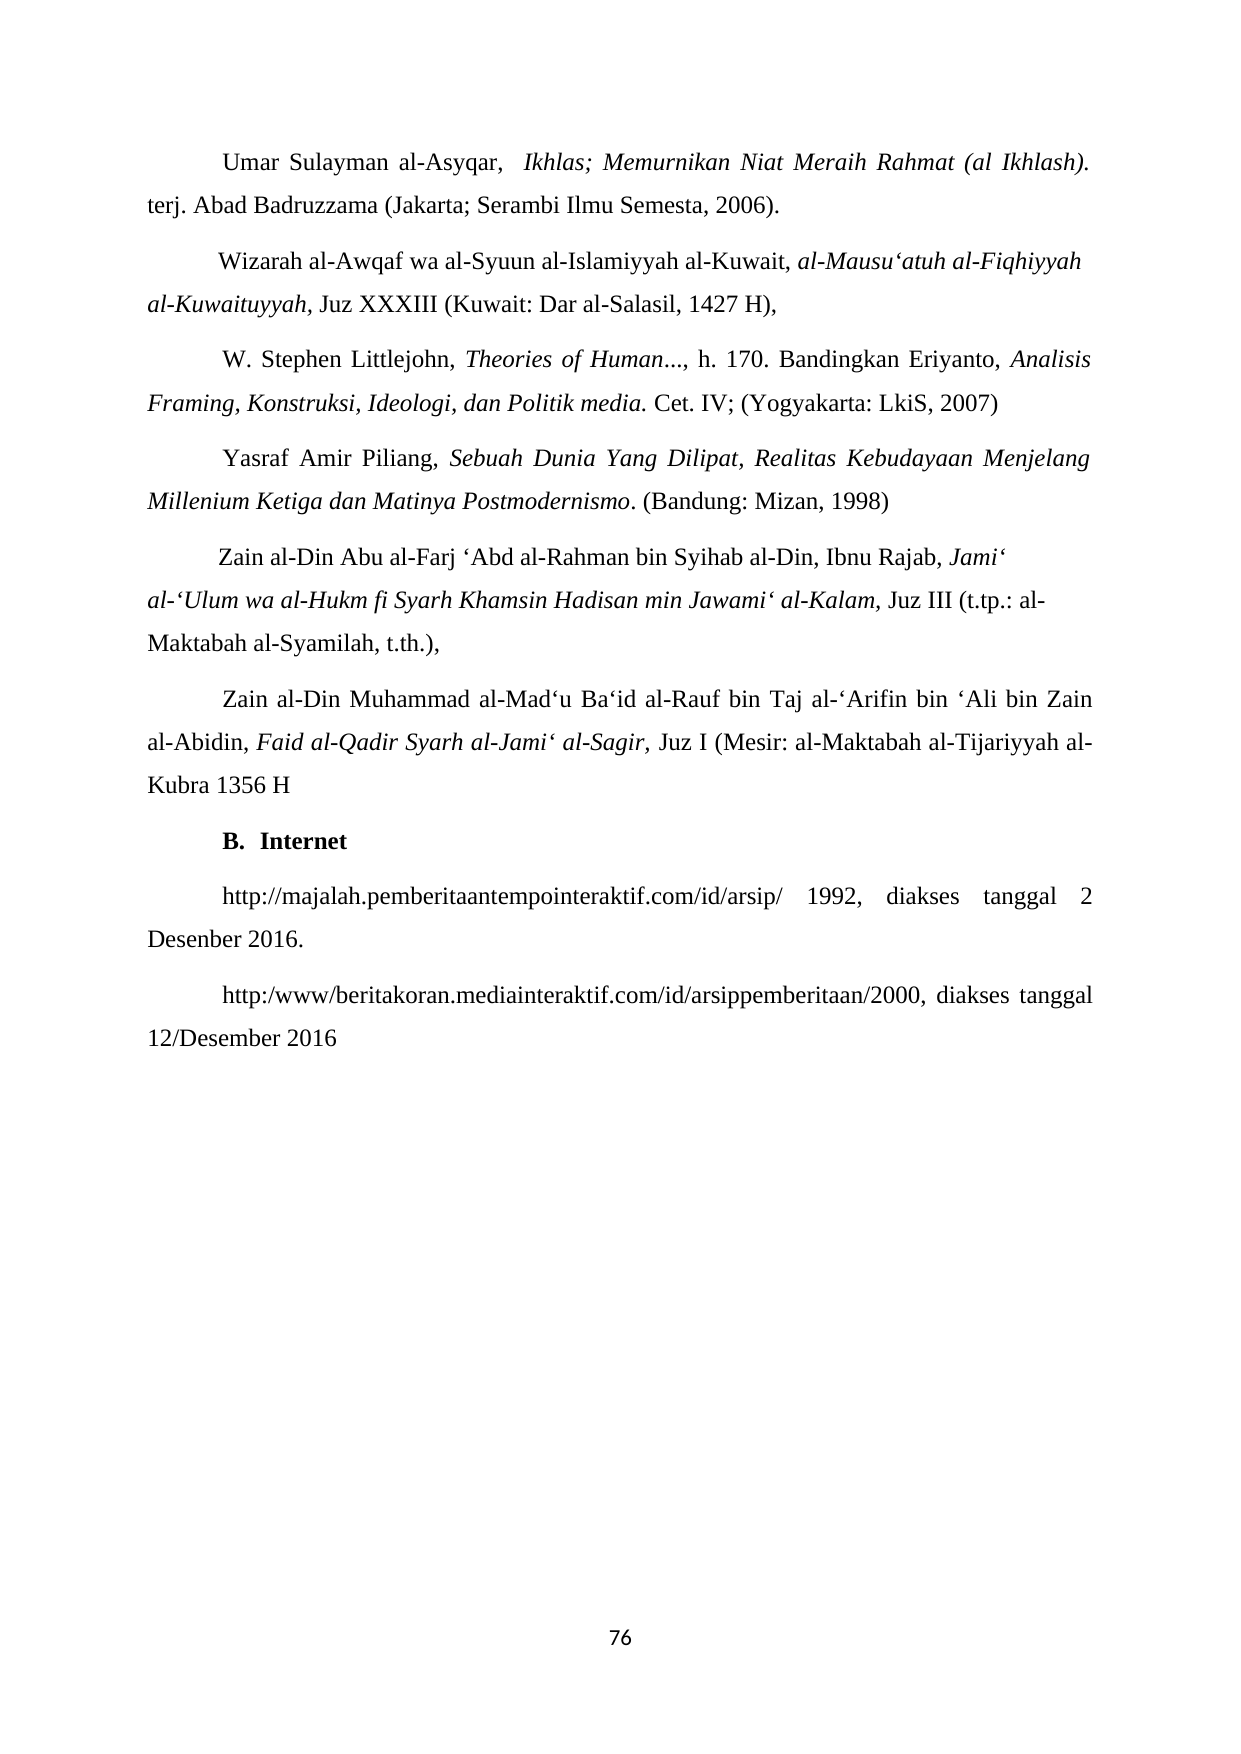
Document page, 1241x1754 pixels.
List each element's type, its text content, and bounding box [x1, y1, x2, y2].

text http:/www/beritakoran.mediainteraktif.com/id/arsippemberitaan/2000, diakses tanggal 12/Desember 2016 [147, 980, 1093, 1052]
list Internet [222, 826, 1093, 854]
text Yasraf Amir Piliang, Sebuah Dunia Yang Dilipat, Realitas Kebudayaan Menjelang Millenium Ketiga dan Matinya Postmodernismo. (Bandung: Mizan, 1998) [147, 443, 1093, 515]
text W. Stephen Littlejohn, Theories of Human..., h. 170. Bandingkan Eriyanto, Analisis Framing, Konstruksi, Ideologi, dan Politik media. Cet. IV; (Yogyakarta: LkiS, 2007) [147, 344, 1093, 416]
text Wizarah al-Awqaf wa al-Syuun al-Islamiyyah al-Kuwait, al-Mausu‘atuh al-Fiqhiyyah al-Kuwaituyyah, Juz XXXIII (Kuwait: Dar al-Salasil, 1427 H), [147, 246, 1093, 318]
text http://majalah.pemberitaantempointeraktif.com/id/arsip/ 1992, diakses tanggal 2 Desenber 2016. [147, 881, 1093, 953]
text Umar Sulayman al-Asyqar, Ikhlas; Memurnikan Niat Meraih Rahmat (al Ikhlash). terj. Abad Badruzzama (Jakarta; Serambi Ilmu Semesta, 2006). [147, 147, 1093, 219]
text Zain al-Din Muhammad al-Mad‘u Ba‘id al-Rauf bin Taj al-‘Arifin bin ‘Ali bin Zain al-Abidin, Faid al-Qadir Syarh al-Jami‘ al-Sagir, Juz I (Mesir: al-Maktabah al-Tijariyyah al-Kubra 1356 H [147, 684, 1093, 799]
text Zain al-Din Abu al-Farj ‘Abd al-Rahman bin Syihab al-Din, Ibnu Rajab, Jami‘ al-‘Ulum wa al-Hukm fi Syarh Khamsin Hadisan min Jawami‘ al-Kalam, Juz III (t.tp.: al-Maktabah al-Syamilah, t.th.), [147, 542, 1093, 657]
